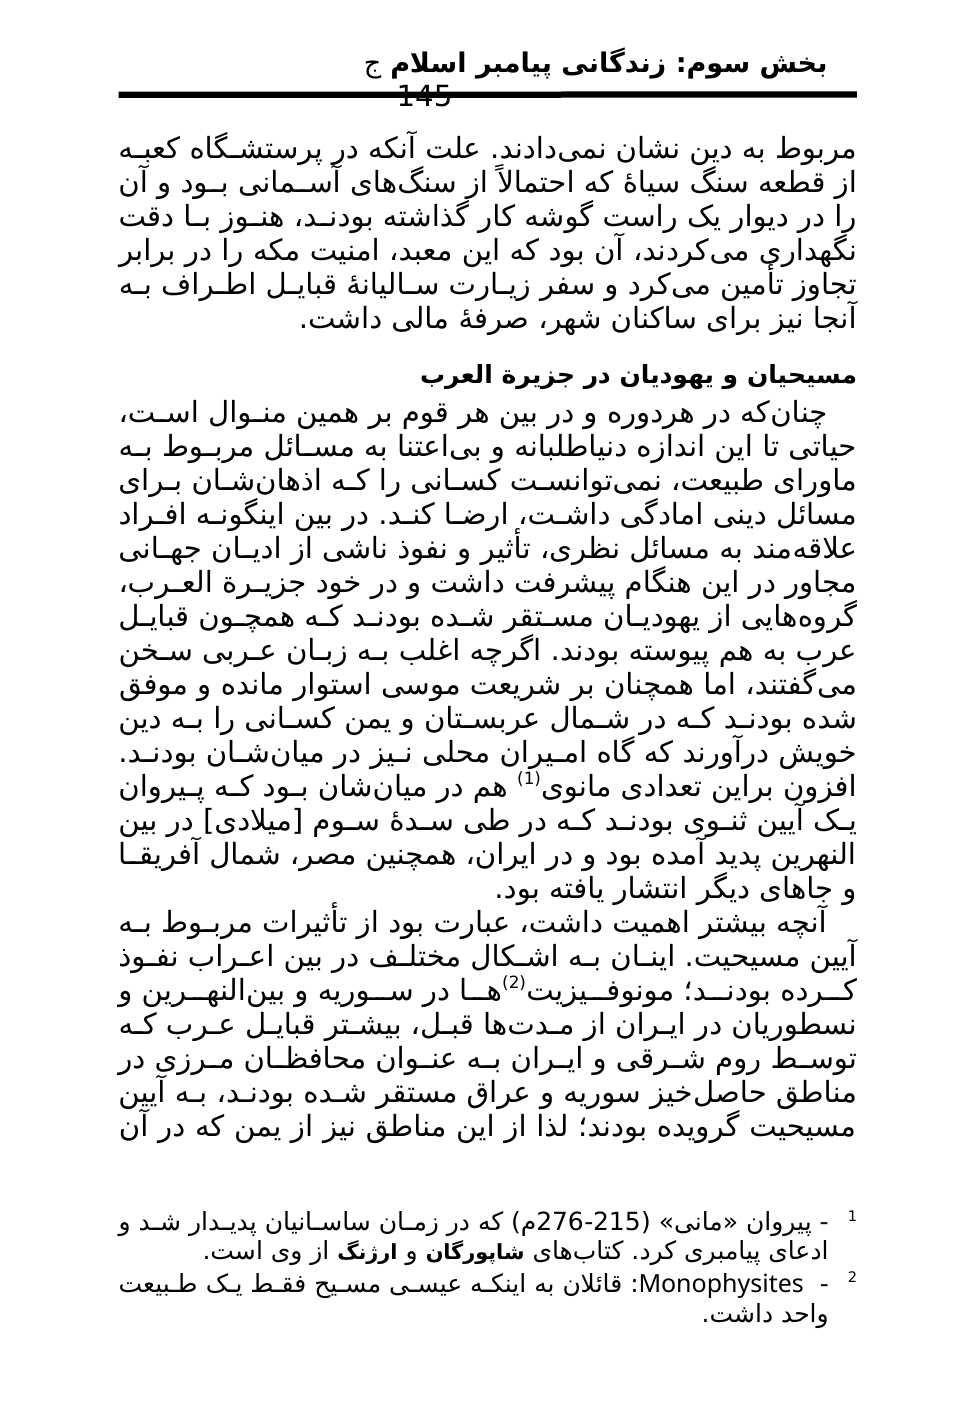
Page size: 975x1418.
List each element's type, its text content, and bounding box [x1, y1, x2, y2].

text مسیحیان و یهودیان در جزیرة العرب [118, 360, 857, 389]
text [118, 905, 857, 1143]
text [118, 132, 857, 335]
text چنان‌که در هردوره و در بین هر قوم بر همین منوال است، حیاتی تا این اندازه دنیاطلبانه و بی‌اعتنا به مسائل مربوط به ماورای طبیعت، نمی‌توانست کسانی را که اذهان‌شان برای مسائل دینی امادگی داشت، ارضا کند. در بین اینگونه افراد علاقه‌مند به مسائل نظری، تأثیر و نفوذ ناشی از ادیان جهانی مجاور در این هنگام پیشرفت داشت و در خود جزیرة العرب، گروه‌هایی از یهودیان مستقر شده بودند که همچون قبایل عرب به هم پیوسته بودند. اگرچه اغلب به زبان عربی سخن می‌گفتند، اما همچنان بر شریعت موسی استوار مانده و موفق شده بودند که در شمال عربستان و یمن کسانی را به دین خویش درآورند که گاه امیران محلی نیز در میان‌شان بودند. افزون براین تعدادی مانوی() هم در میان‌شان بود که پیروان یک آیین ثنوی بودند که در طی سدۀ سوم [میلادی] در بین النهرین پدید آمده بود و در ایران، همچنین مصر، شمال آفریقا و جاهای دیگر انتشار یافته بود. [118, 396, 857, 905]
